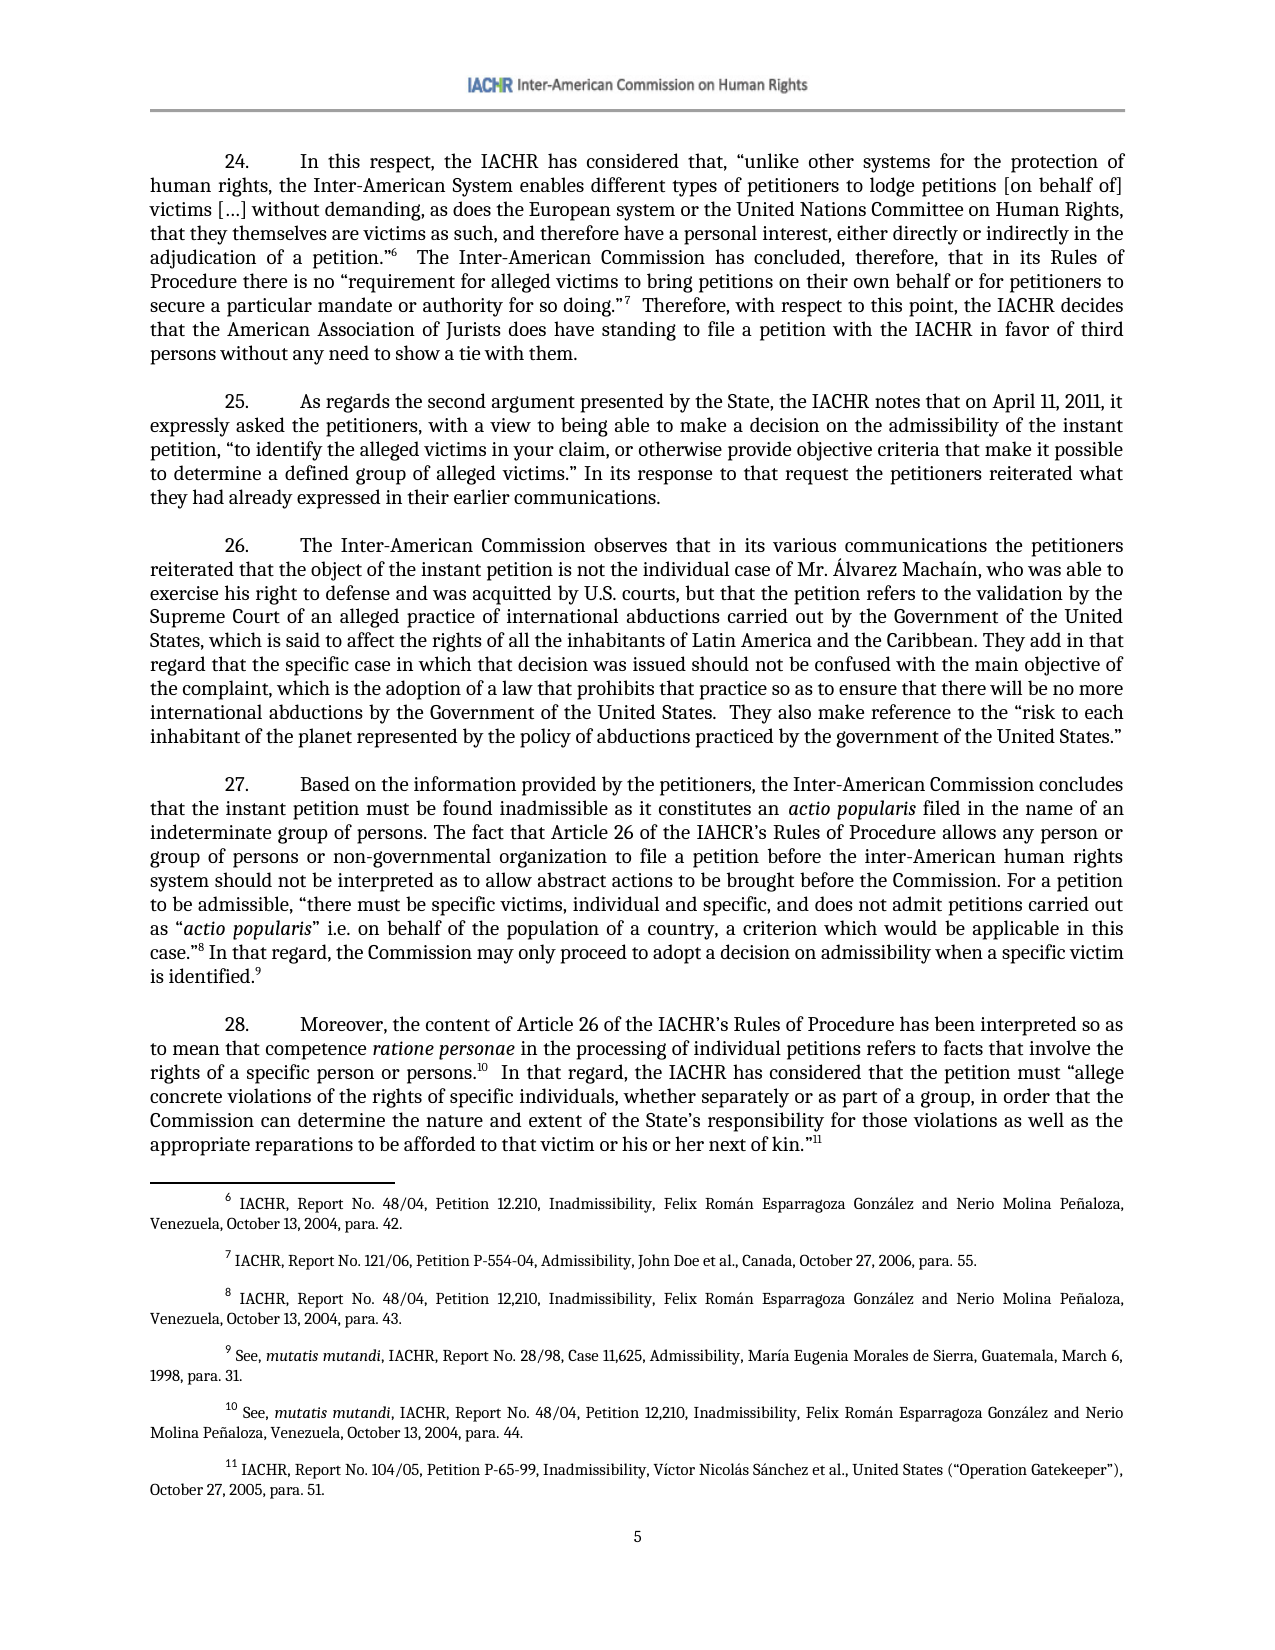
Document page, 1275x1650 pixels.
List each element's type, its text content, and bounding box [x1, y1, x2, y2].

list Moreover, the content of Article 26 of the IACHR’s Rules of Procedure has been interpreted so as to mean that competence ratione personae in the processing of individual petitions refers to facts that involve the rights of a specific person or persons. In that regard, the IACHR has considered that the petition must “allege concrete violations of the rights of specific individuals, whether separately or as part of a group, in order that the Commission can determine the nature and extent of the State’s responsibility for those violations as well as the appropriate reparations to be afforded to that victim or his or her next of kin.” [150, 1012, 1125, 1156]
list Based on the information provided by the petitioners, the Inter-American Commission concludes that the instant petition must be found inadmissible as it constitutes an actio popularis filed in the name of an indeterminate group of persons. The fact that Article 26 of the IAHCR’s Rules of Procedure allows any person or group of persons or non-governmental organization to file a petition before the inter-American human rights system should not be interpreted as to allow abstract actions to be brought before the Commission. For a petition to be admissible, “there must be specific victims, individual and specific, and does not admit petitions carried out as “actio popularis” i.e. on behalf of the population of a country, a criterion which would be applicable in this case.” In that regard, the Commission may only proceed to adopt a decision on admissibility when a specific victim is identified. [150, 773, 1125, 988]
list In this respect, the IACHR has considered that, “unlike other systems for the protection of human rights, the Inter-American System enables different types of petitioners to lodge petitions [on behalf of] victims […] without demanding, as does the European system or the United Nations Committee on Human Rights, that they themselves are victims as such, and therefore have a personal interest, either directly or indirectly in the adjudication of a petition.” The Inter-American Commission has concluded, therefore, that in its Rules of Procedure there is no “requirement for alleged victims to bring petitions on their own behalf or for petitioners to secure a particular mandate or authority for so doing.” Therefore, with respect to this point, the IACHR decides that the American Association of Jurists does have standing to file a petition with the IACHR in favor of third persons without any need to show a tie with them. [150, 150, 1125, 366]
list The Inter-American Commission observes that in its various communications the petitioners reiterated that the object of the instant petition is not the individual case of Mr. Álvarez Machaín, who was able to exercise his right to defense and was acquitted by U.S. courts, but that the petition refers to the validation by the Supreme Court of an alleged practice of international abductions carried out by the Government of the United States, which is said to affect the rights of all the inhabitants of Latin America and the Caribbean. They add in that regard that the specific case in which that decision was issued should not be confused with the main objective of the complaint, which is the adoption of a law that prohibits that practice so as to ensure that there will be no more international abductions by the Government of the United States. They also make reference to the “risk to each inhabitant of the planet represented by the policy of abductions practiced by the government of the United States.” [150, 533, 1125, 749]
picture [456, 75, 819, 95]
list As regards the second argument presented by the State, the IACHR notes that on April 11, 2011, it expressly asked the petitioners, with a view to being able to make a decision on the admissibility of the instant petition, “to identify the alleged victims in your claim, or otherwise provide objective criteria that make it possible to determine a defined group of alleged victims.” In its response to that request the petitioners reiterated what they had already expressed in their earlier communications. [150, 389, 1125, 509]
